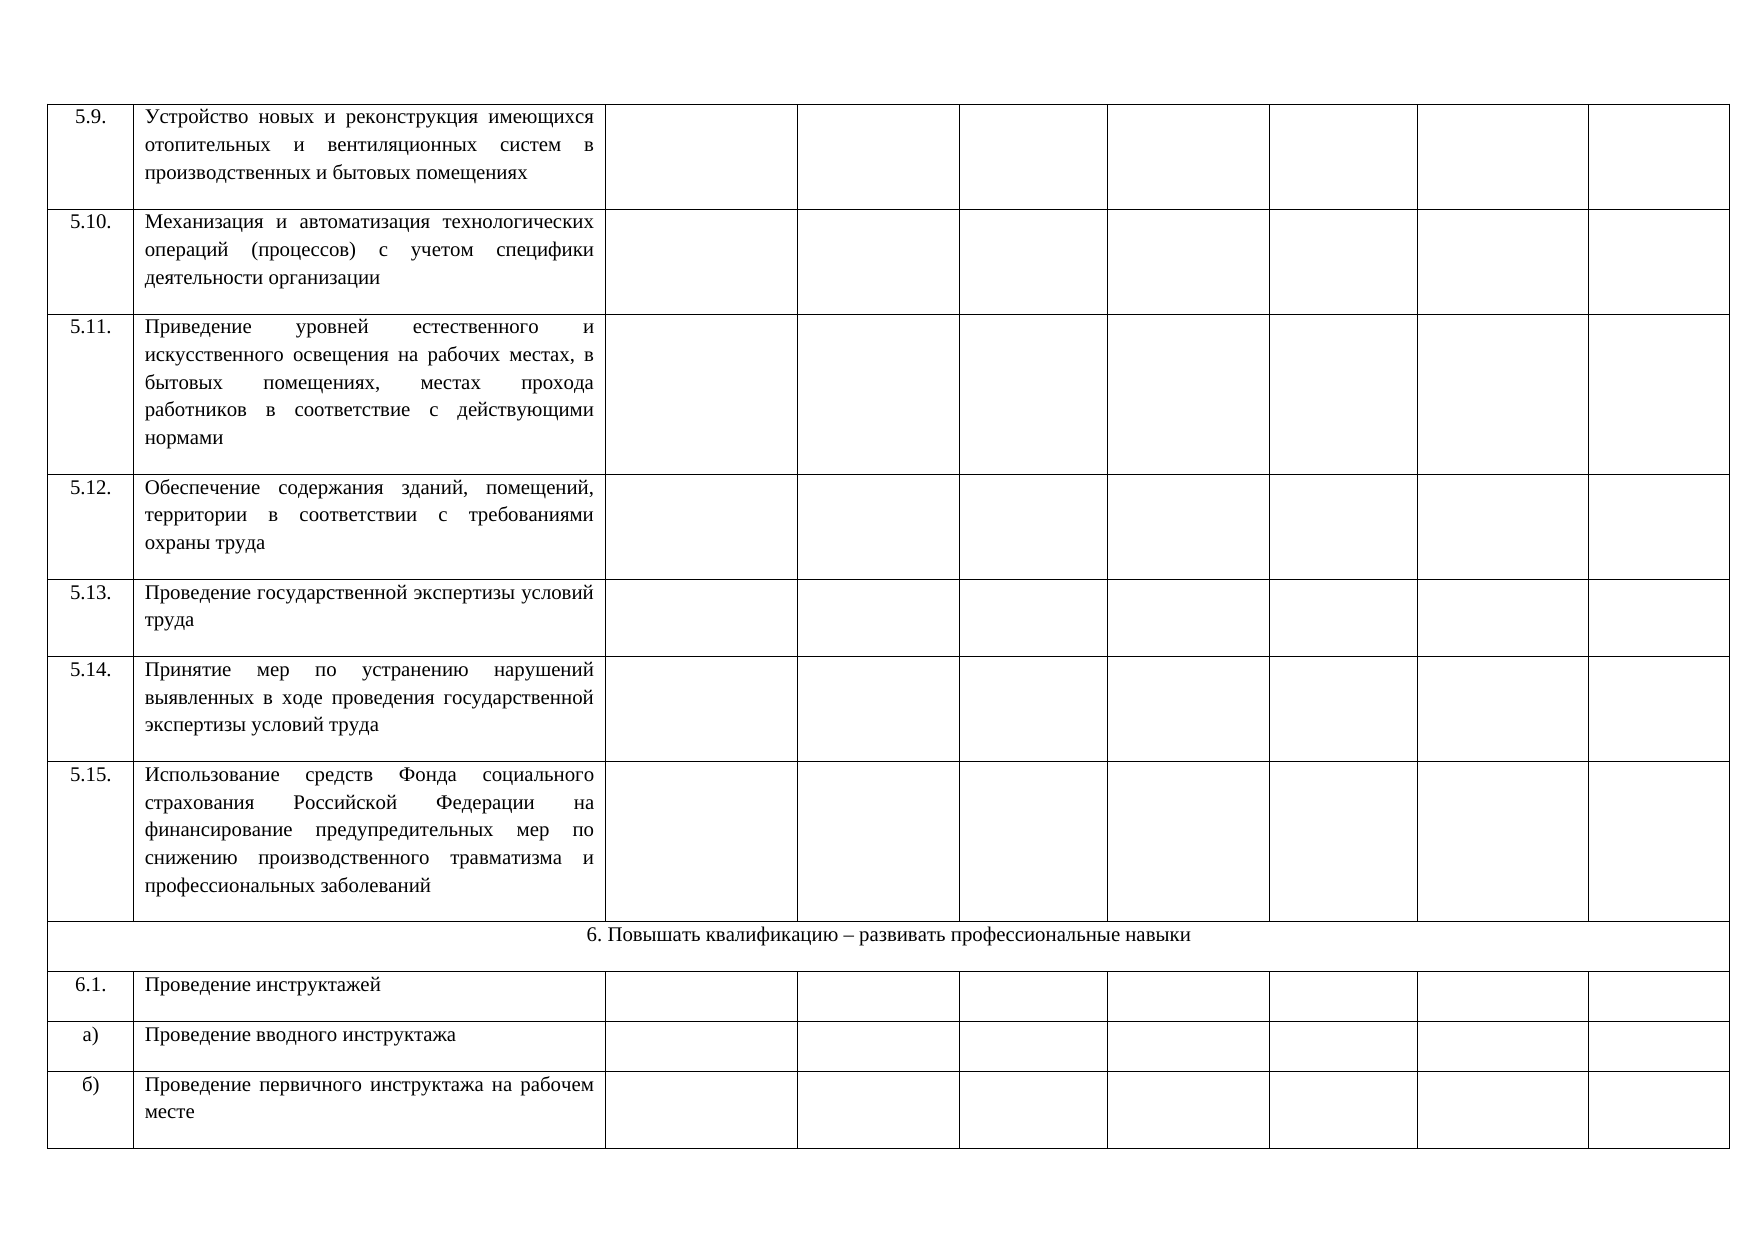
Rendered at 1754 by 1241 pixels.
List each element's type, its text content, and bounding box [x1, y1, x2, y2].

table_cell Устройство новых и реконструкция имеющихся отопительных и вентиляционных систем в производственных и бытовых помещениях [134, 105, 605, 208]
table_cell [1589, 1022, 1729, 1071]
table_cell [1418, 657, 1588, 761]
table_cell [960, 1022, 1107, 1071]
table_cell [960, 657, 1107, 761]
table_cell а) [48, 1022, 133, 1071]
table_cell [1108, 972, 1269, 1021]
table_cell [1418, 315, 1588, 474]
table_cell [1270, 1072, 1417, 1148]
table_cell [960, 210, 1107, 313]
table_cell [1108, 475, 1269, 579]
table_cell [1108, 315, 1269, 474]
table_cell [798, 475, 959, 579]
table_cell [960, 762, 1107, 921]
table_cell [798, 972, 959, 1021]
table_cell [1589, 972, 1729, 1021]
table_cell [1270, 972, 1417, 1021]
table_cell [960, 105, 1107, 208]
table_cell б) [48, 1072, 133, 1148]
table_cell [1270, 580, 1417, 656]
table_cell [606, 762, 797, 921]
table_cell [1270, 657, 1417, 761]
table_cell [1108, 210, 1269, 313]
table_cell Принятие мер по устранению нарушений выявленных в ходе проведения государственной экспертизы условий труда [134, 657, 605, 761]
table_cell [606, 105, 797, 208]
table_cell [606, 972, 797, 1021]
table_cell [798, 1022, 959, 1071]
table_cell 5.12. [48, 475, 133, 579]
table_cell Механизация и автоматизация технологических операций (процессов) с учетом специфики деятельности организации [134, 210, 605, 313]
table_cell 6. Повышать квалификацию – развивать профессиональные навыки [48, 922, 1729, 971]
table_cell [606, 580, 797, 656]
table_cell [1108, 105, 1269, 208]
table_cell [1589, 762, 1729, 921]
table_cell [1589, 105, 1729, 208]
table_cell 5.10. [48, 210, 133, 313]
table_cell Проведение государственной экспертизы условий труда [134, 580, 605, 656]
table_cell [960, 475, 1107, 579]
table_cell [1270, 105, 1417, 208]
table_cell 5.13. [48, 580, 133, 656]
table_cell [606, 475, 797, 579]
table_cell [798, 315, 959, 474]
table_cell [1270, 762, 1417, 921]
table_cell [1589, 475, 1729, 579]
table_cell [1270, 475, 1417, 579]
table_cell [798, 210, 959, 313]
table_cell [1418, 580, 1588, 656]
table_cell [606, 1022, 797, 1071]
table_cell [1108, 1022, 1269, 1071]
table_cell [960, 972, 1107, 1021]
table_cell 5.11. [48, 315, 133, 474]
table_cell [798, 657, 959, 761]
table_cell [1108, 1072, 1269, 1148]
table_cell [606, 1072, 797, 1148]
table_cell [1589, 580, 1729, 656]
table_cell Проведение инструктажей [134, 972, 605, 1021]
table_cell [1589, 315, 1729, 474]
table_cell Проведение вводного инструктажа [134, 1022, 605, 1071]
table_cell [606, 210, 797, 313]
table_cell [1270, 315, 1417, 474]
table_cell [1270, 1022, 1417, 1071]
table_cell [1108, 580, 1269, 656]
table_cell Обеспечение содержания зданий, помещений, территории в соответствии с требованиями охраны труда [134, 475, 605, 579]
table_cell [1418, 1072, 1588, 1148]
table_cell 5.9. [48, 105, 133, 208]
table_cell [606, 657, 797, 761]
table_cell [1270, 210, 1417, 313]
table_cell [1418, 475, 1588, 579]
table_cell [1108, 762, 1269, 921]
table_cell [798, 580, 959, 656]
table_cell [798, 1072, 959, 1148]
table_cell [798, 762, 959, 921]
table_cell [606, 315, 797, 474]
table_cell [1418, 105, 1588, 208]
table_cell Приведение уровней естественного и искусственного освещения на рабочих местах, в бытовых помещениях, местах прохода работников в соответствие с действующими нормами [134, 315, 605, 474]
table_cell [960, 580, 1107, 656]
table_cell [1589, 210, 1729, 313]
table_cell Проведение первичного инструктажа на рабочем месте [134, 1072, 605, 1148]
table_cell Использование средств Фонда социального страхования Российской Федерации на финансирование предупредительных мер по снижению производственного травматизма и профессиональных заболеваний [134, 762, 605, 921]
table_cell [1418, 1022, 1588, 1071]
table_cell [960, 1072, 1107, 1148]
table_cell 5.15. [48, 762, 133, 921]
table_cell [1418, 762, 1588, 921]
table_cell 5.14. [48, 657, 133, 761]
table_cell [1589, 1072, 1729, 1148]
table_cell [1418, 210, 1588, 313]
table_cell [1589, 657, 1729, 761]
table_cell [1418, 972, 1588, 1021]
table_cell [798, 105, 959, 208]
table_cell [960, 315, 1107, 474]
table_cell [1108, 657, 1269, 761]
table_cell 6.1. [48, 972, 133, 1021]
